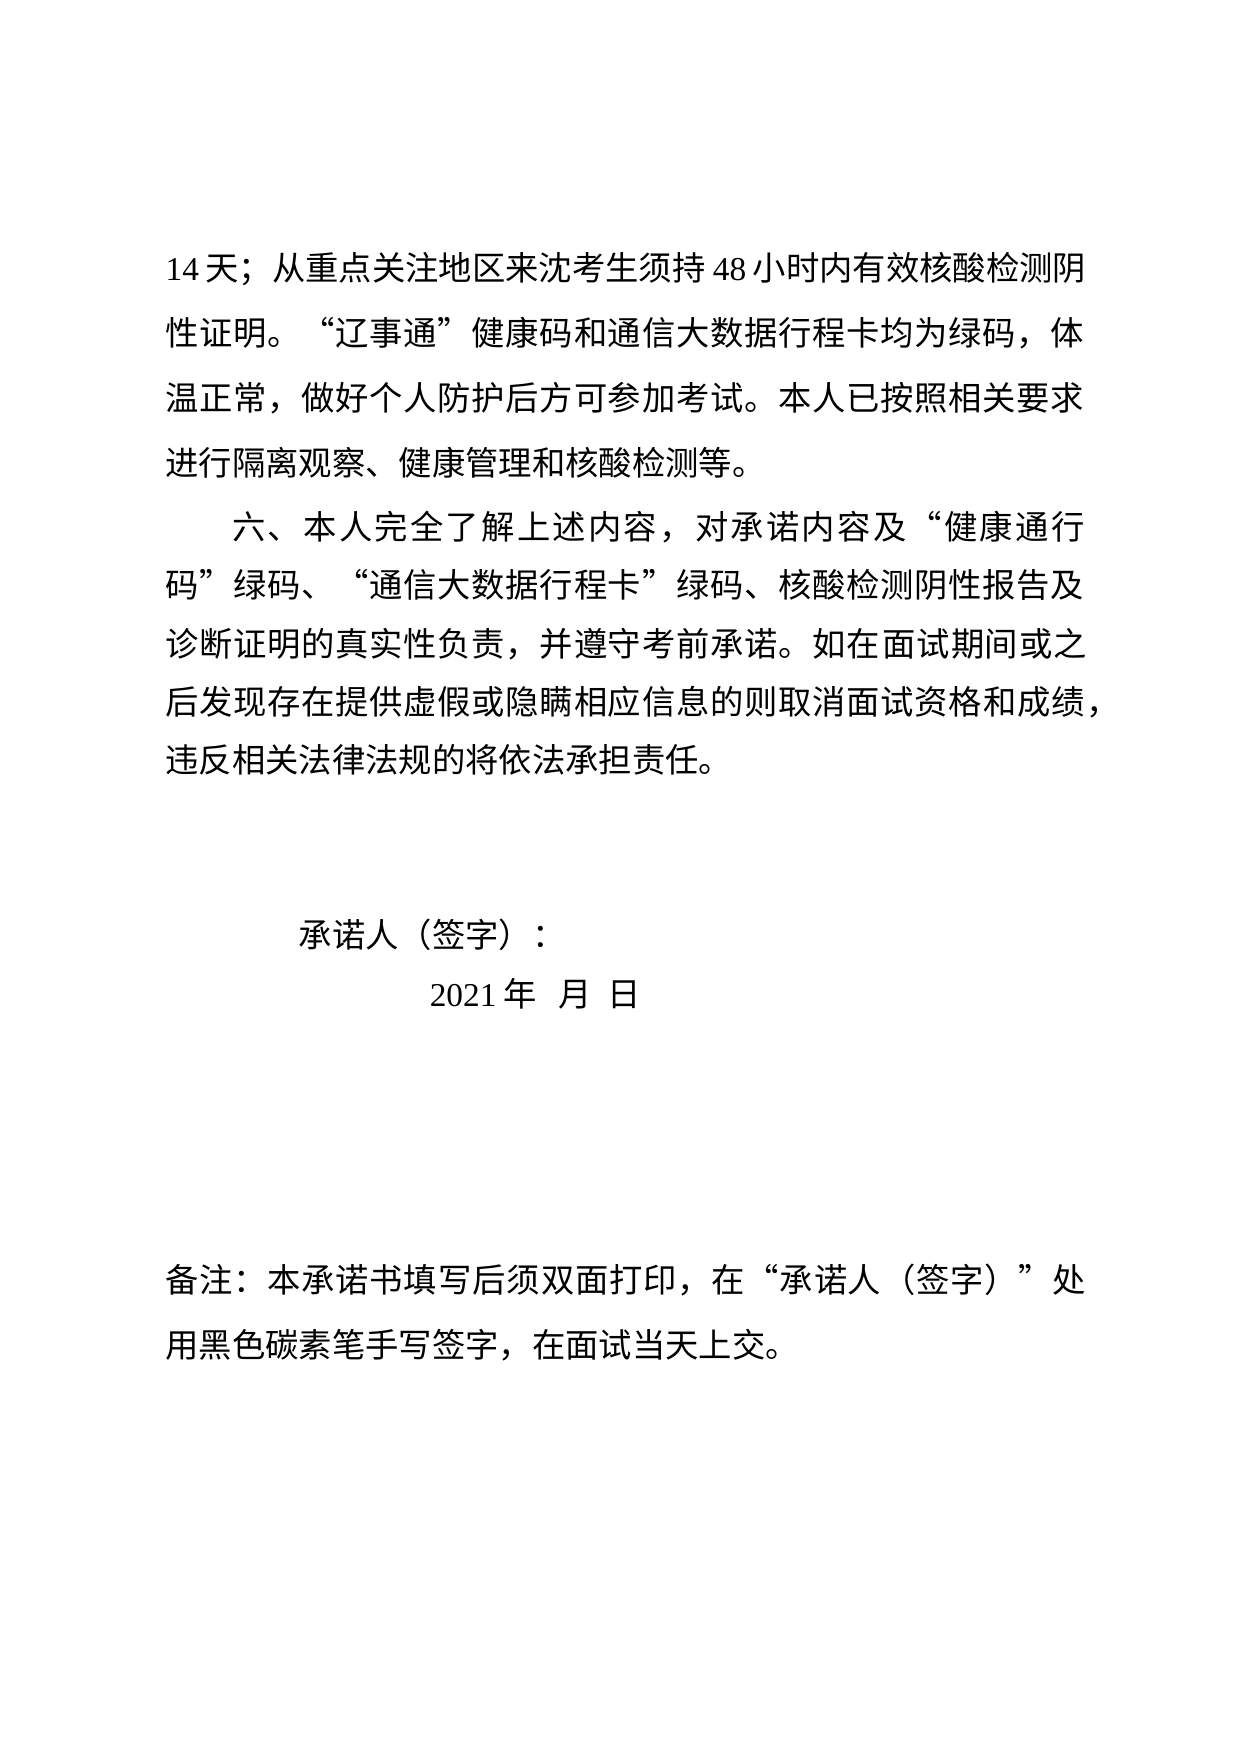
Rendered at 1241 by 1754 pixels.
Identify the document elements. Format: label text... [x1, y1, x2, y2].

text 2021年 月 日 [165, 959, 1087, 1018]
text 备注：本承诺书填写后须双面打印，在“承诺人（签字）”处用黑色碳素笔手写签字，在面试当天上交。 [165, 1245, 1087, 1375]
text 承诺人（签字）： [165, 901, 1087, 959]
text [165, 233, 1087, 493]
text 六、本人完全了解上述内容，对承诺内容及“健康通行码”绿码、“通信大数据行程卡”绿码、核酸检测阴性报告及诊断证明的真实性负责，并遵守考前承诺。如在面试期间或之后发现存在提供虚假或隐瞒相应信息的则取消面试资格和成绩，违反相关法律法规的将依法承担责任。 [165, 493, 1087, 784]
